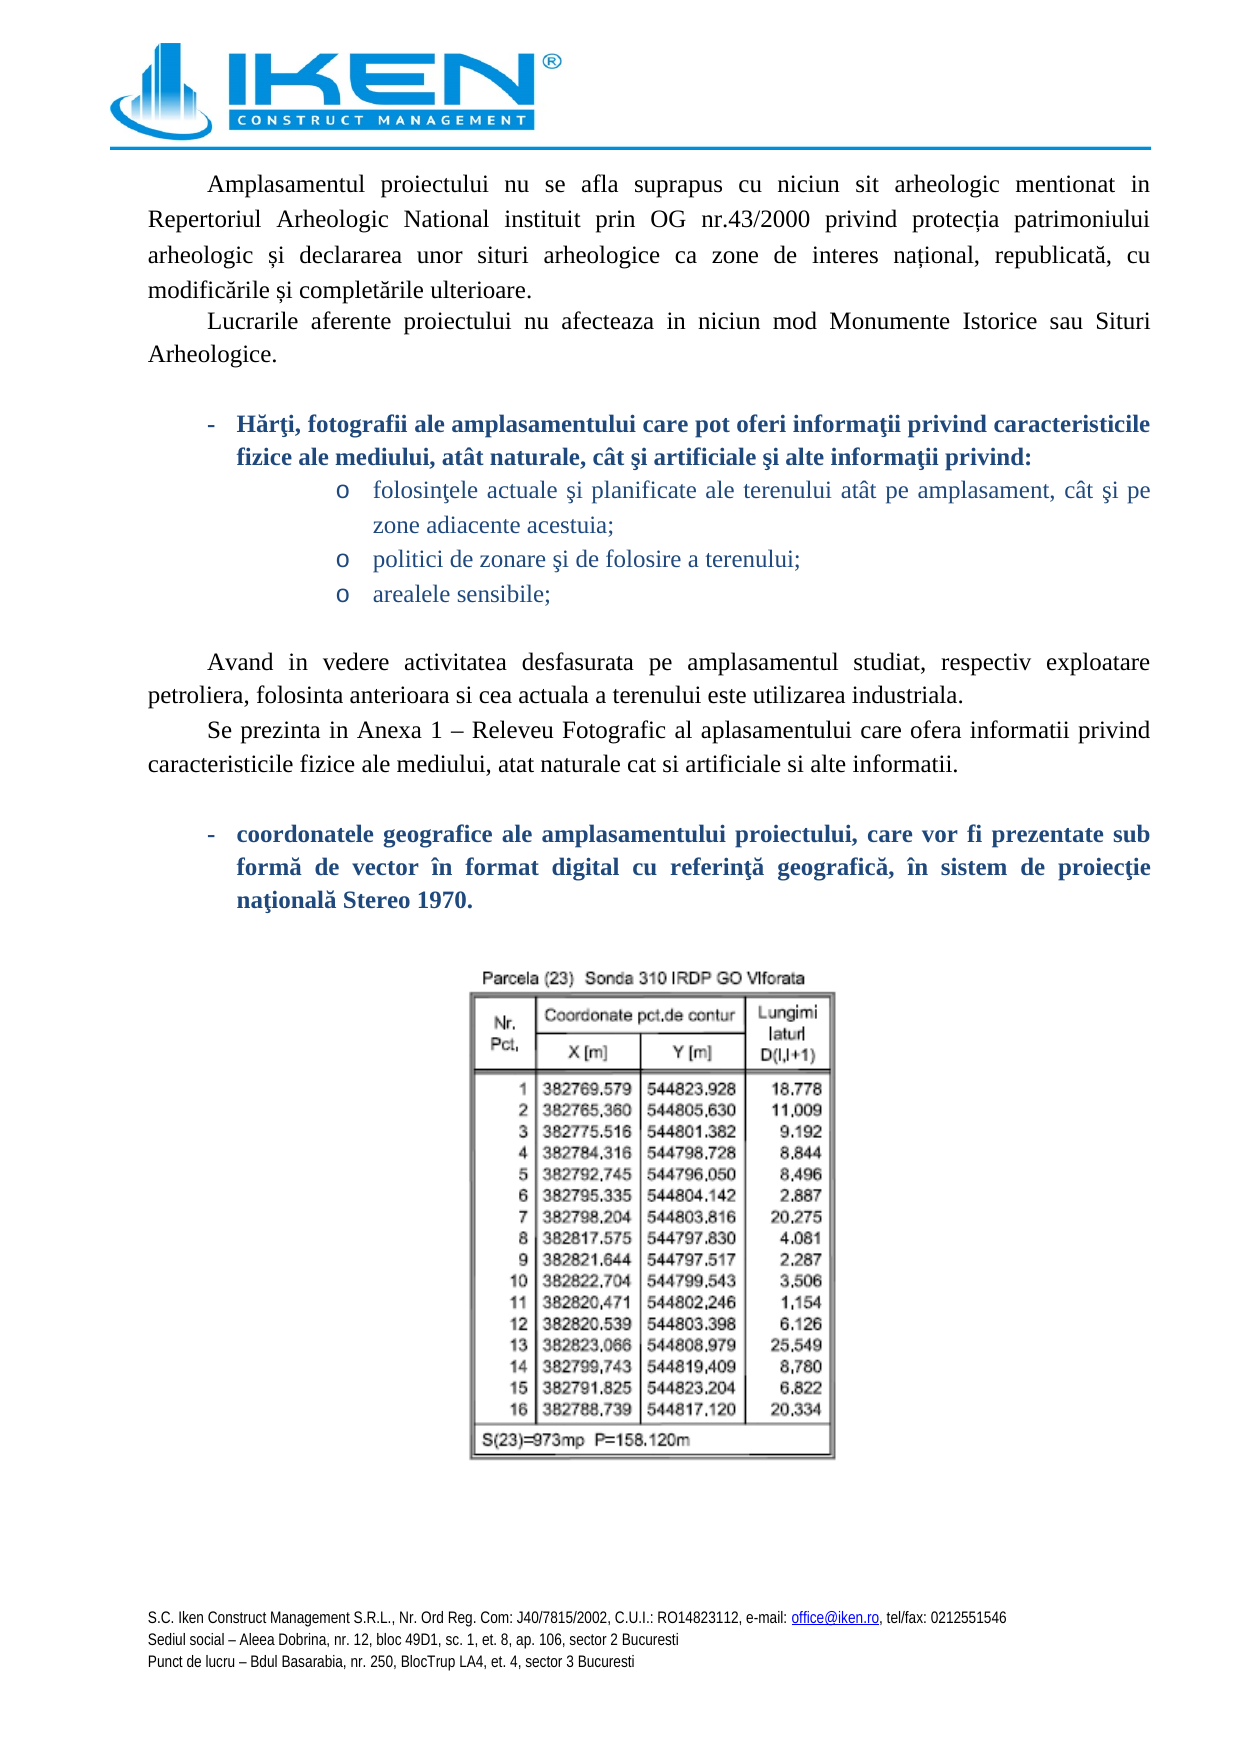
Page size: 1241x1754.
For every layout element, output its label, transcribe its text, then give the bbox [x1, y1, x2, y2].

text Lucrarile aferente proiectului nu afecteaza in niciun mod Monumente Istorice sau Situri Arheologice. [148, 306, 1152, 368]
text Avand in vedere activitatea desfasurata pe amplasamentul studiat, respectiv exploatare petroliera, folosinta anterioara si cea actuala a terenului este utilizarea industriala. [148, 647, 1152, 709]
text Amplasamentul proiectului nu se afla suprapus cu niciun sit arheologic mentionat in Repertoriul Arheologic National instituit prin OG nr.43/2000 privind protecția patrimoniului arheologic și declararea unor situri arheologice ca zone de interes național, republicată, cu modificările și completările ulterioare. [148, 162, 1152, 304]
list folosinţele actuale şi planificate ale terenului atât pe amplasament, cât şi pe zone adiacente acestuia; [335, 476, 1152, 539]
list coordonatele geografice ale amplasamentului proiectului, care vor fi prezentate sub formă de vector în format digital cu referinţă geografică, în sistem de proiecţie naţională Stereo 1970. [207, 819, 1152, 914]
list politici de zonare şi de folosire a terenului; [335, 544, 1152, 574]
picture [110, 43, 1152, 150]
picture [457, 951, 842, 1465]
list Hărţi, fotografii ale amplasamentului care pot oferi informaţii privind caracteristicile fizice ale mediului, atât naturale, cât şi artificiale şi alte informaţii privind: [207, 409, 1152, 471]
list arealele sensibile; [335, 579, 1152, 610]
text Se prezinta in Anexa 1 – Releveu Fotografic al aplasamentului care ofera informatii privind caracteristicile fizice ale mediului, atat naturale cat si artificiale si alte informatii. [148, 716, 1152, 777]
